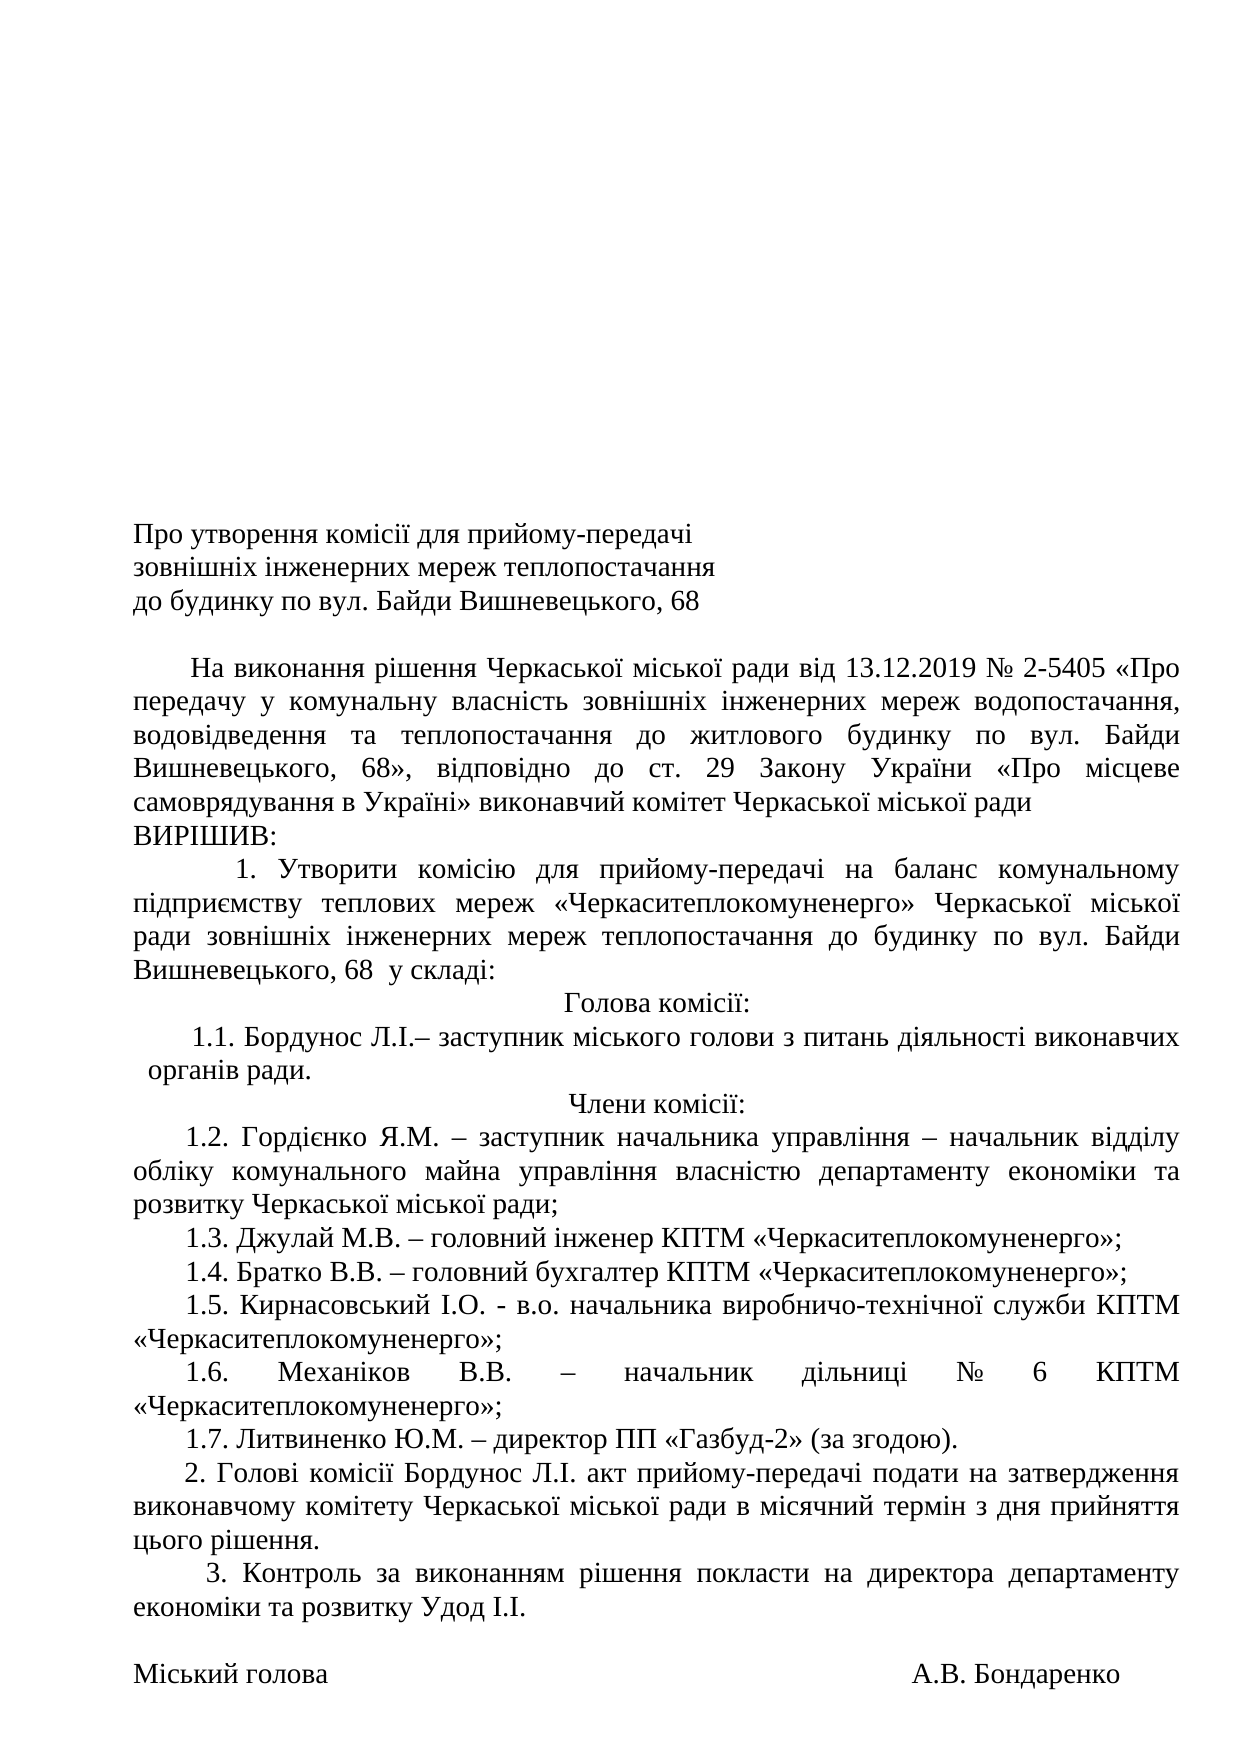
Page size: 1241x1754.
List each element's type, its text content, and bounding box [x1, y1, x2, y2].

text 1.1. Бордунос Л.І.– заступник міського голови з питань діяльності виконавчих органів ради. [148, 1019, 1181, 1086]
text Про утворення комісії для прийому-передачі [133, 516, 1181, 549]
text 1.6. Механіков В.В. – начальник дільниці № 6 КПТМ «Черкаситеплокомуненерго»; [133, 1354, 1181, 1421]
text На виконання рішення Черкаської міської ради від 13.12.2019 № 2-5405 «Про передачу у комунальну власність зовнішніх інженерних мереж водопостачання, водовідведення та теплопостачання до житлового будинку по вул. Байди Вишневецького, 68», відповідно до ст. 29 Закону України «Про місцеве самоврядування в Україні» виконавчий комітет Черкаської міської ради [133, 650, 1181, 818]
text 1.4. Братко В.В. – головний бухгалтер КПТМ «Черкаситеплокомуненерго»; [133, 1254, 1181, 1287]
text 1.3. Джулай М.В. – головний інженер КПТМ «Черкаситеплокомуненерго»; [133, 1220, 1181, 1254]
text Голова комісії: [133, 985, 1181, 1019]
text 1.2. Гордієнко Я.М. – заступник начальника управління – начальник відділу обліку комунального майна управління власністю департаменту економіки та розвитку Черкаської міської ради; [133, 1119, 1181, 1220]
text 1. Утворити комісію для прийому-передачі на баланс комунальному підприємству теплових мереж «Черкаситеплокомуненерго» Черкаської міської ради зовнішніх інженерних мереж теплопостачання до будинку по вул. Байди Вишневецького, 68 у складі: [133, 851, 1181, 985]
text Міський голова А.В. Бондаренко [133, 1656, 1181, 1690]
text 1.5. Кирнасовський І.О. - в.о. начальника виробничо-технічної служби КПТМ «Черкаситеплокомуненерго»; [133, 1287, 1181, 1354]
text Члени комісії: [133, 1086, 1181, 1119]
text до будинку по вул. Байди Вишневецького, 68 [133, 583, 1181, 616]
text 1.7. Литвиненко Ю.М. – директор ПП «Газбуд-2» (за згодою). [133, 1421, 1181, 1455]
text 2. Голові комісії Бордунос Л.І. акт прийому-передачі подати на затвердження виконавчому комітету Черкаської міської ради в місячний термін з дня прийняття цього рішення. [133, 1455, 1181, 1556]
text зовнішніх інженерних мереж теплопостачання [133, 549, 1181, 583]
text ВИРІШИВ: [133, 818, 1181, 851]
text 3. Контроль за виконанням рішення покласти на директора департаменту економіки та розвитку Удод І.І. [133, 1556, 1181, 1623]
